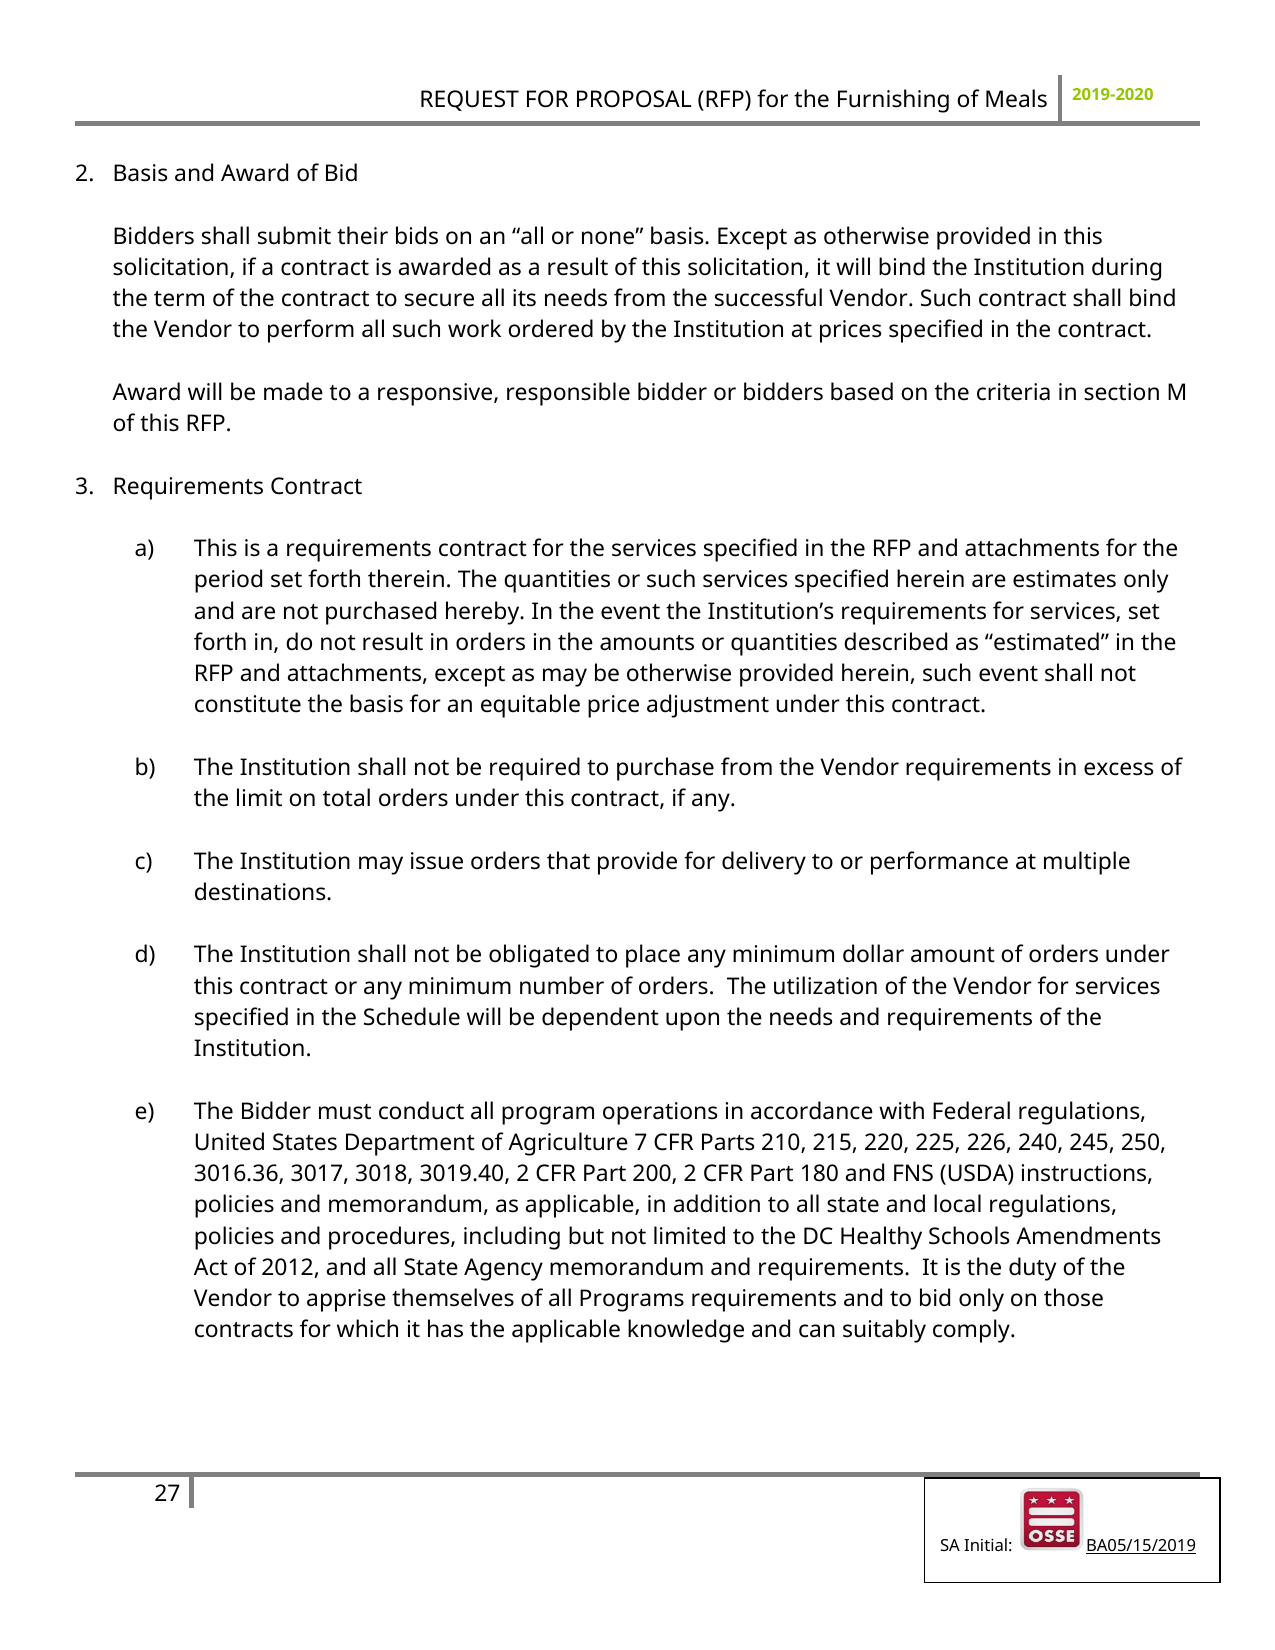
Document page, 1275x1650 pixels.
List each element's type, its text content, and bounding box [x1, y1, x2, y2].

list The Bidder must conduct all program operations in accordance with Federal regulations, United States Department of Agriculture 7 CFR Parts 210, 215, 220, 225, 226, 240, 245, 250, 3016.36, 3017, 3018, 3019.40, 2 CFR Part 200, 2 CFR Part 180 and FNS (USDA) instructions, policies and memorandum, as applicable, in addition to all state and local regulations, policies and procedures, including but not limited to the DC Healthy Schools Amendments Act of 2012, and all State Agency memorandum and requirements. It is the duty of the Vendor to apprise themselves of all Programs requirements and to bid only on those contracts for which it has the applicable knowledge and can suitably comply. [134, 1095, 1200, 1345]
list The Institution shall not be required to purchase from the Vendor requirements in excess of the limit on total orders under this contract, if any. [134, 751, 1200, 813]
list The Institution may issue orders that provide for delivery to or performance at multiple destinations. [134, 845, 1200, 907]
list Basis and Award of Bid [75, 157, 1200, 188]
text Bidders shall submit their bids on an “all or none” basis. Except as otherwise provided in this solicitation, if a contract is awarded as a result of this solicitation, it will bind the Institution during the term of the contract to secure all its needs from the successful Vendor. Such contract shall bind the Vendor to perform all such work ordered by the Institution at prices specified in the contract. [112, 220, 1200, 345]
list The Institution shall not be obligated to place any minimum dollar amount of orders under this contract or any minimum number of orders. The utilization of the Vendor for services specified in the Schedule will be dependent upon the needs and requirements of the Institution. [134, 938, 1200, 1063]
list This is a requirements contract for the services specified in the RFP and attachments for the period set forth therein. The quantities or such services specified herein are estimates only and are not purchased hereby. In the event the Institution’s requirements for services, set forth in, do not result in orders in the amounts or quantities described as “estimated” in the RFP and attachments, except as may be otherwise provided herein, such event shall not constitute the basis for an equitable price adjustment under this contract. [134, 532, 1200, 720]
text Award will be made to a responsive, responsible bidder or bidders based on the criteria in section M of this RFP. [112, 376, 1200, 438]
picture [1018, 1485, 1086, 1552]
list Requirements Contract [75, 470, 1200, 501]
